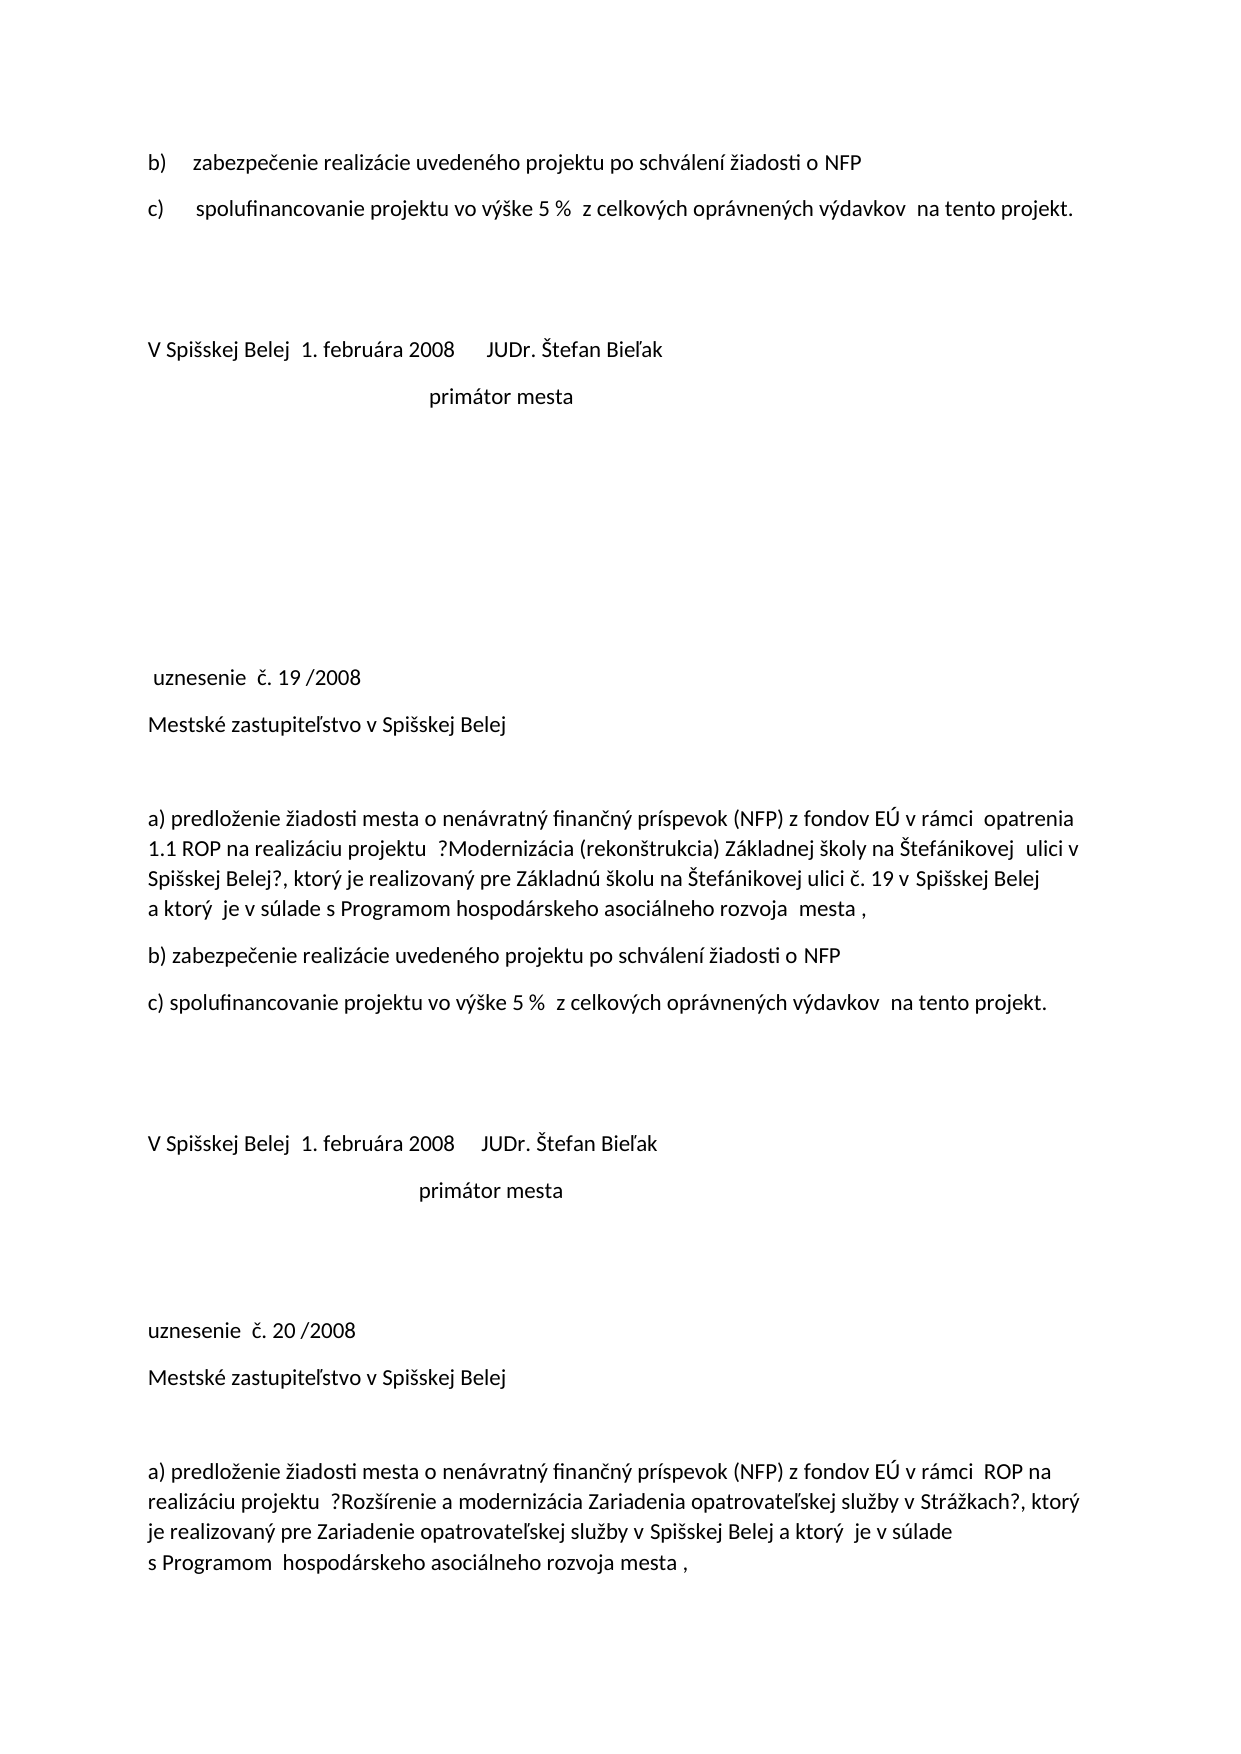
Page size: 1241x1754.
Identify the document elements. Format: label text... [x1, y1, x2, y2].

text b) zabezpečenie realizácie uvedeného projektu po schválení žiadosti o NFP [148, 148, 1093, 176]
text primátor mesta [148, 382, 1093, 410]
text V Spišskej Belej 1. februára 2008 JUDr. Štefan Bieľak [148, 335, 1093, 363]
text uznesenie č. 19 /2008 [148, 663, 1093, 691]
text c) spolufinancovanie projektu vo výške 5 % z celkových oprávnených výdavkov na tento projekt. [148, 194, 1093, 222]
text b) zabezpečenie realizácie uvedeného projektu po schválení žiadosti o NFP [148, 941, 1093, 969]
text uznesenie č. 20 /2008 [148, 1316, 1093, 1344]
text Mestské zastupiteľstvo v Spišskej Belej [148, 1363, 1093, 1391]
text V Spišskej Belej 1. februára 2008 JUDr. Štefan Bieľak [148, 1129, 1093, 1157]
text c) spolufinancovanie projektu vo výške 5 % z celkových oprávnených výdavkov na tento projekt. [148, 988, 1093, 1016]
text a) predloženie žiadosti mesta o nenávratný finančný príspevok (NFP) z fondov EÚ v rámci ROP na realizáciu projektu ?Rozšírenie a modernizácia Zariadenia opatrovateľskej služby v Strážkach?, ktorý je realizovaný pre Zariadenie opatrovateľskej služby v Spišskej Belej a ktorý je v súlade s Programom hospodárskeho asociálneho rozvoja mesta , [148, 1457, 1093, 1576]
text primátor mesta [148, 1176, 1093, 1204]
text a) predloženie žiadosti mesta o nenávratný finančný príspevok (NFP) z fondov EÚ v rámci opatrenia 1.1 ROP na realizáciu projektu ?Modernizácia (rekonštrukcia) Základnej školy na Štefánikovej ulici v Spišskej Belej?, ktorý je realizovaný pre Základnú školu na Štefánikovej ulici č. 19 v Spišskej Belej a ktorý je v súlade s Programom hospodárskeho asociálneho rozvoja mesta , [148, 804, 1093, 922]
text Mestské zastupiteľstvo v Spišskej Belej [148, 710, 1093, 738]
